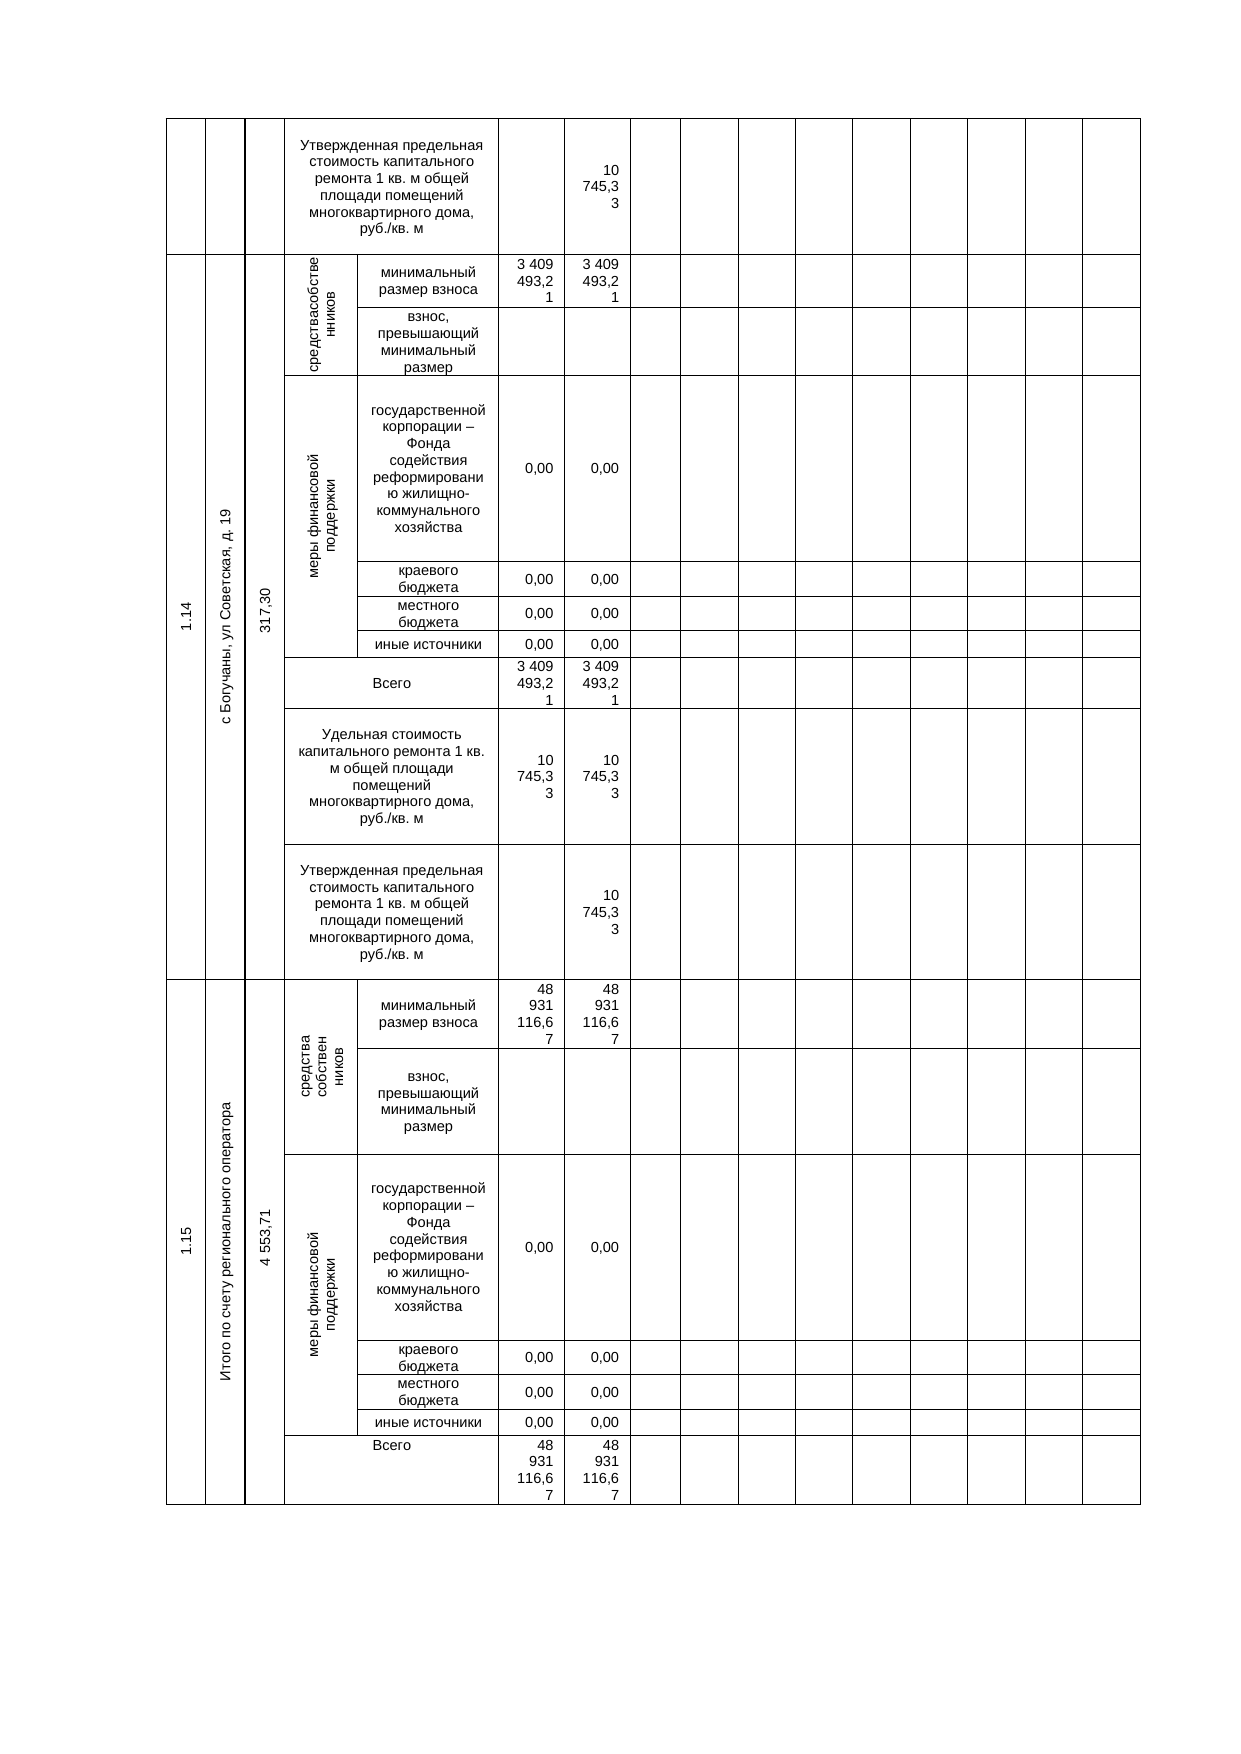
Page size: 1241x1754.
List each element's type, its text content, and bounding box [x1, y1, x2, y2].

table_cell [681, 1341, 738, 1374]
table_cell [1083, 376, 1140, 561]
table_cell [853, 1341, 910, 1374]
table_cell [853, 980, 910, 1047]
table_cell Удельная стоимость капитального ремонта 1 кв. м общей площади помещений многоквартирного дома, руб./кв. м [285, 709, 498, 844]
table_cell [681, 845, 738, 979]
table_cell [1083, 1436, 1140, 1503]
table_cell [1026, 1436, 1082, 1503]
table_cell [499, 308, 564, 375]
table_cell [1083, 1049, 1140, 1154]
table_cell 3 409 493,21 [565, 658, 630, 708]
table_cell [911, 980, 967, 1047]
table_cell 48 931 116,67 [499, 1436, 564, 1503]
table_cell 3 409 493,21 [499, 255, 564, 307]
table_cell [1083, 709, 1140, 844]
table_cell [968, 562, 1025, 596]
table_cell [1026, 1410, 1082, 1435]
table_cell [968, 597, 1025, 630]
table_cell [853, 376, 910, 561]
table_cell [968, 980, 1025, 1047]
table_cell [911, 376, 967, 561]
table_cell [1026, 562, 1082, 596]
table_cell [853, 597, 910, 630]
table_cell [739, 631, 795, 657]
table_cell [1083, 1155, 1140, 1339]
table_cell [681, 376, 738, 561]
table_cell 0,00 [565, 1410, 630, 1435]
table_cell [631, 1155, 680, 1339]
table_cell 0,00 [499, 1410, 564, 1435]
table_cell [796, 1436, 852, 1503]
table_cell 0,00 [499, 376, 564, 561]
table_cell [1083, 255, 1140, 307]
table_cell с Богучаны, ул Советская, д. 19 [206, 255, 244, 979]
table_cell [739, 1155, 795, 1339]
table_cell [911, 709, 967, 844]
table_cell [1083, 1410, 1140, 1435]
table_cell [681, 1436, 738, 1503]
table_cell [1083, 631, 1140, 657]
table_cell [968, 631, 1025, 657]
table_cell [1083, 562, 1140, 596]
table_cell взнос, превышающий минимальный размер [358, 308, 498, 375]
table_cell 0,00 [499, 1341, 564, 1374]
table_cell [911, 845, 967, 979]
table_cell [1026, 845, 1082, 979]
table_cell 0,00 [565, 1155, 630, 1339]
table_cell местного бюджета [358, 1375, 498, 1409]
table_cell [911, 1155, 967, 1339]
table_cell 0,00 [565, 376, 630, 561]
table_cell [739, 658, 795, 708]
table_cell 0,00 [499, 1375, 564, 1409]
table_cell [796, 980, 852, 1047]
table_cell [968, 376, 1025, 561]
table_cell [681, 119, 738, 254]
table_cell [911, 631, 967, 657]
table_cell 0,00 [565, 562, 630, 596]
table_cell [853, 658, 910, 708]
table_cell [796, 1375, 852, 1409]
table_cell [853, 119, 910, 254]
table_cell [739, 376, 795, 561]
table_cell [1083, 980, 1140, 1047]
table_cell [565, 1049, 630, 1154]
table_cell [739, 562, 795, 596]
table_cell [631, 255, 680, 307]
table_cell [739, 1375, 795, 1409]
table_cell 0,00 [565, 597, 630, 630]
table_cell [853, 631, 910, 657]
table_cell [1026, 1155, 1082, 1339]
table_cell Утвержденная предельная стоимость капитального ремонта 1 кв. м общей площади помещений многоквартирного дома, руб./кв. м [285, 845, 498, 979]
table_cell [796, 709, 852, 844]
table_cell [853, 1410, 910, 1435]
table_cell [968, 1155, 1025, 1339]
table_cell Утвержденная предельная стоимость капитального ремонта 1 кв. м общей площади помещений многоквартирного дома, руб./кв. м [285, 119, 498, 254]
table_cell [1026, 1341, 1082, 1374]
table_cell [681, 1155, 738, 1339]
table_cell [796, 631, 852, 657]
table_cell 0,00 [499, 631, 564, 657]
table_cell [968, 658, 1025, 708]
table_cell [853, 1155, 910, 1339]
table_cell [739, 1341, 795, 1374]
table_cell 0,00 [565, 1341, 630, 1374]
table_cell средствасобственников [285, 255, 357, 375]
table_cell [853, 1375, 910, 1409]
table_cell местного бюджета [358, 597, 498, 630]
table_cell [968, 709, 1025, 844]
table_cell [1026, 709, 1082, 844]
table_cell 10 745,33 [565, 119, 630, 254]
table_cell [681, 980, 738, 1047]
table_cell [911, 1049, 967, 1154]
table_cell краевого бюджета [358, 562, 498, 596]
table_cell [631, 562, 680, 596]
table_cell [1083, 308, 1140, 375]
table_cell 0,00 [499, 562, 564, 596]
table_cell 10 745,33 [565, 845, 630, 979]
table_cell [911, 1341, 967, 1374]
table_cell 3 409 493,21 [499, 658, 564, 708]
table_cell 0,00 [499, 597, 564, 630]
table_cell [681, 308, 738, 375]
table_cell меры финансовой поддержки [285, 376, 357, 657]
table_cell [499, 1049, 564, 1154]
table_cell минимальный размер взноса [358, 980, 498, 1047]
table_cell [739, 1436, 795, 1503]
table_cell [796, 1341, 852, 1374]
table_cell [739, 119, 795, 254]
table_cell [631, 631, 680, 657]
table_cell [1026, 255, 1082, 307]
table_cell [1026, 980, 1082, 1047]
table_cell [911, 308, 967, 375]
table_cell иные источники [358, 631, 498, 657]
table_cell [796, 1155, 852, 1339]
table_cell 3 409 493,21 [565, 255, 630, 307]
table_cell 10 745,33 [565, 709, 630, 844]
table_cell [853, 709, 910, 844]
table_cell [631, 376, 680, 561]
table_cell [739, 255, 795, 307]
table_cell [796, 658, 852, 708]
table_cell [1026, 1049, 1082, 1154]
table_cell [681, 1375, 738, 1409]
table_cell иные источники [358, 1410, 498, 1435]
table_cell государственной корпорации – Фонда содействия реформированию жилищно-коммунального хозяйства [358, 1155, 498, 1339]
table_cell [968, 1375, 1025, 1409]
table_cell [681, 597, 738, 630]
table_cell минимальный размер взноса [358, 255, 498, 307]
table_cell [681, 1049, 738, 1154]
table_cell [968, 1436, 1025, 1503]
table_cell [853, 255, 910, 307]
table_cell [1026, 631, 1082, 657]
table_cell [1026, 658, 1082, 708]
table_cell [796, 597, 852, 630]
table_cell [1083, 1375, 1140, 1409]
table_cell [796, 1049, 852, 1154]
table_cell [911, 658, 967, 708]
table_cell взнос, превышающий минимальный размер [358, 1049, 498, 1154]
table_cell [968, 255, 1025, 307]
table_cell [968, 1049, 1025, 1154]
table_cell [853, 1049, 910, 1154]
table_cell 0,00 [499, 1155, 564, 1339]
table_cell [796, 562, 852, 596]
table_cell [968, 1410, 1025, 1435]
table_cell [853, 562, 910, 596]
table_cell 0,00 [565, 1375, 630, 1409]
table_cell [1026, 597, 1082, 630]
table_cell [1083, 119, 1140, 254]
table_cell [911, 1375, 967, 1409]
table_cell [739, 980, 795, 1047]
table_cell [499, 119, 564, 254]
table_cell [968, 308, 1025, 375]
table_cell краевого бюджета [358, 1341, 498, 1374]
table_cell [796, 119, 852, 254]
table_cell [1026, 1375, 1082, 1409]
table_cell 1.14 [167, 255, 205, 979]
table_cell Итого по счету регионального оператора [206, 980, 244, 1503]
table_cell [911, 562, 967, 596]
table_cell [681, 709, 738, 844]
table_cell [796, 1410, 852, 1435]
table_cell [739, 308, 795, 375]
table_cell 0,00 [565, 631, 630, 657]
table_cell Всего [285, 1436, 498, 1503]
table_cell [631, 709, 680, 844]
table_cell [1026, 308, 1082, 375]
table_cell [681, 562, 738, 596]
table_cell [853, 845, 910, 979]
table_cell [739, 709, 795, 844]
table_cell [796, 255, 852, 307]
table_cell 48 931 116,67 [565, 980, 630, 1047]
table_cell [681, 1410, 738, 1435]
table_cell [565, 308, 630, 375]
table_cell [631, 658, 680, 708]
table_cell [631, 119, 680, 254]
table_cell Всего [285, 658, 498, 708]
table_cell [853, 308, 910, 375]
table_cell [796, 845, 852, 979]
table_cell [631, 597, 680, 630]
table_cell [631, 1341, 680, 1374]
table_cell 1.15 [167, 980, 205, 1503]
table_cell 10 745,33 [499, 709, 564, 844]
table_cell 48 931 116,67 [499, 980, 564, 1047]
table_cell [499, 845, 564, 979]
table_cell [631, 845, 680, 979]
table_cell [1083, 1341, 1140, 1374]
table_cell [739, 597, 795, 630]
table_cell 4 553,71 [246, 980, 284, 1503]
table_cell [631, 980, 680, 1047]
table_cell [631, 1410, 680, 1435]
table_cell [796, 376, 852, 561]
table_cell [631, 1375, 680, 1409]
table_cell [631, 308, 680, 375]
table_cell [739, 1410, 795, 1435]
table_cell [968, 1341, 1025, 1374]
table_cell [968, 845, 1025, 979]
table_cell [796, 308, 852, 375]
table_cell [911, 255, 967, 307]
table_cell государственной корпорации – Фонда содействия реформированию жилищно-коммунального хозяйства [358, 376, 498, 561]
table_cell [681, 255, 738, 307]
table_cell [1026, 119, 1082, 254]
table_cell [853, 1436, 910, 1503]
table_cell [1083, 658, 1140, 708]
table_cell [911, 1436, 967, 1503]
table_cell [739, 845, 795, 979]
table_cell [911, 1410, 967, 1435]
table_cell [1026, 376, 1082, 561]
table_cell меры финансовой поддержки [285, 1155, 357, 1435]
table_cell [1083, 845, 1140, 979]
table_cell [911, 597, 967, 630]
table_cell 48 931 116,67 [565, 1436, 630, 1503]
table_cell [911, 119, 967, 254]
table_cell [1083, 597, 1140, 630]
table_cell [681, 631, 738, 657]
table_cell [739, 1049, 795, 1154]
table_cell [631, 1049, 680, 1154]
table_cell средства собствен ников [285, 980, 357, 1154]
table_cell 317,30 [246, 255, 284, 979]
table_cell [681, 658, 738, 708]
table_cell [968, 119, 1025, 254]
table_cell [631, 1436, 680, 1503]
